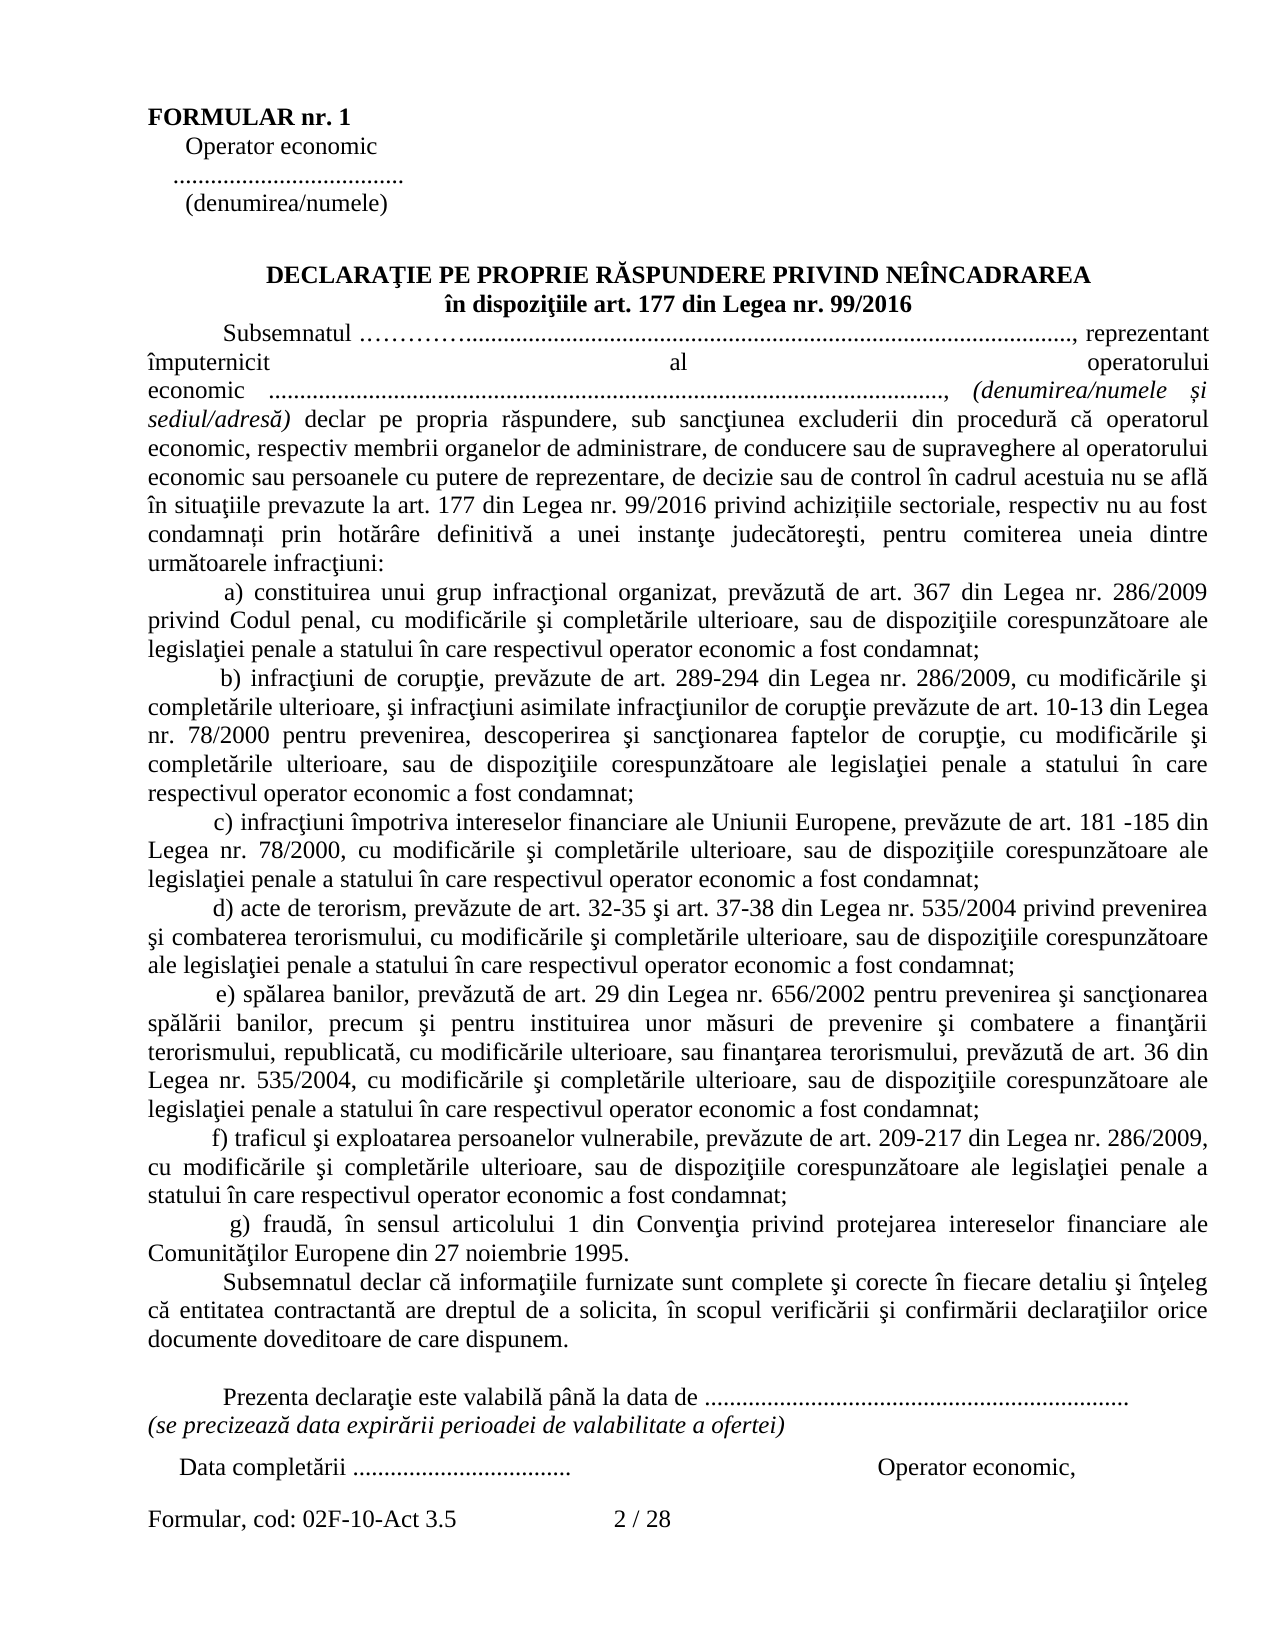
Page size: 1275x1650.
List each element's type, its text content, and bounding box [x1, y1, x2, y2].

text b) infracţiuni de corupţie, prevăzute de art. 289-294 din Legea nr. 286/2009, cu modificările şi completările ulterioare, şi infracţiuni asimilate infracţiunilor de corupţie prevăzute de art. 10-13 din Legea nr. 78/2000 pentru prevenirea, descoperirea şi sancţionarea faptelor de corupţie, cu modificările şi completările ulterioare, sau de dispoziţiile corespunzătoare ale legislaţiei penale a statului în care respectivul operator economic a fost condamnat; [148, 663, 1209, 807]
text g) fraudă, în sensul articolului 1 din Convenţia privind protejarea intereselor financiare ale Comunităţilor Europene din 27 noiembrie 1995. [148, 1209, 1209, 1267]
text Prezenta declaraţie este valabilă până la data de .................................................................... [148, 1382, 1209, 1410]
text (se precizează data expirării perioadei de valabilitate a ofertei) [148, 1410, 1209, 1439]
text Operator economic [148, 131, 1191, 160]
text e) spălarea banilor, prevăzută de art. 29 din Legea nr. 656/2002 pentru prevenirea şi sancţionarea spălării banilor, precum şi pentru instituirea unor măsuri de prevenire şi combatere a finanţării terorismului, republicată, cu modificările ulterioare, sau finanţarea terorismului, prevăzută de art. 36 din Legea nr. 535/2004, cu modificările şi completările ulterioare, sau de dispoziţiile corespunzătoare ale legislaţiei penale a statului în care respectivul operator economic a fost condamnat; [148, 979, 1209, 1123]
text f) traficul şi exploatarea persoanelor vulnerabile, prevăzute de art. 209-217 din Legea nr. 286/2009, cu modificările şi completările ulterioare, sau de dispoziţiile corespunzătoare ale legislaţiei penale a statului în care respectivul operator economic a fost condamnat; [148, 1123, 1209, 1209]
text (denumirea/numele) [148, 188, 1191, 217]
text ..................................... [148, 160, 1191, 188]
text Subsemnatul declar că informaţiile furnizate sunt complete şi corecte în fiecare detaliu şi înţeleg că entitatea contractantă are dreptul de a solicita, în scopul verificării şi confirmării declaraţiilor orice documente doveditoare de care dispunem. [148, 1267, 1209, 1353]
text în dispoziţiile art. 177 din Legea nr. 99/2016 [148, 289, 1209, 318]
text a) constituirea unui grup infracţional organizat, prevăzută de art. 367 din Legea nr. 286/2009 privind Codul penal, cu modificările şi completările ulterioare, sau de dispoziţiile corespunzătoare ale legislaţiei penale a statului în care respectivul operator economic a fost condamnat; [148, 577, 1209, 663]
text Subsemnatul .…………................................................................................................., reprezentant împuternicit al operatorului economic ............................................................................................................, (denumirea/numele și sediul/adresă) declar pe propria răspundere, sub sancţiunea excluderii din procedură că operatorul economic, respectiv membrii organelor de administrare, de conducere sau de supraveghere al operatorului economic sau persoanele cu putere de reprezentare, de decizie sau de control în cadrul acestuia nu se află în situaţiile prevazute la art. 177 din Legea nr. 99/2016 privind achizițiile sectoriale, respectiv nu au fost condamnați prin hotărâre definitivă a unei instanţe judecătoreşti, pentru comiterea uneia dintre următoarele infracţiuni: [148, 318, 1209, 577]
text d) acte de terorism, prevăzute de art. 32-35 şi art. 37-38 din Legea nr. 535/2004 privind prevenirea şi combaterea terorismului, cu modificările şi completările ulterioare, sau de dispoziţiile corespunzătoare ale legislaţiei penale a statului în care respectivul operator economic a fost condamnat; [148, 893, 1209, 979]
text c) infracţiuni împotriva intereselor financiare ale Uniunii Europene, prevăzute de art. 181 -185 din Legea nr. 78/2000, cu modificările şi completările ulterioare, sau de dispoziţiile corespunzătoare ale legislaţiei penale a statului în care respectivul operator economic a fost condamnat; [148, 807, 1209, 893]
text DECLARAŢIE PE PROPRIE RĂSPUNDERE PRIVIND NEÎNCADRAREA [148, 260, 1209, 289]
text FORMULAR nr. 1 [148, 102, 1191, 131]
text Data completării ................................... Operator economic, [148, 1452, 1209, 1480]
